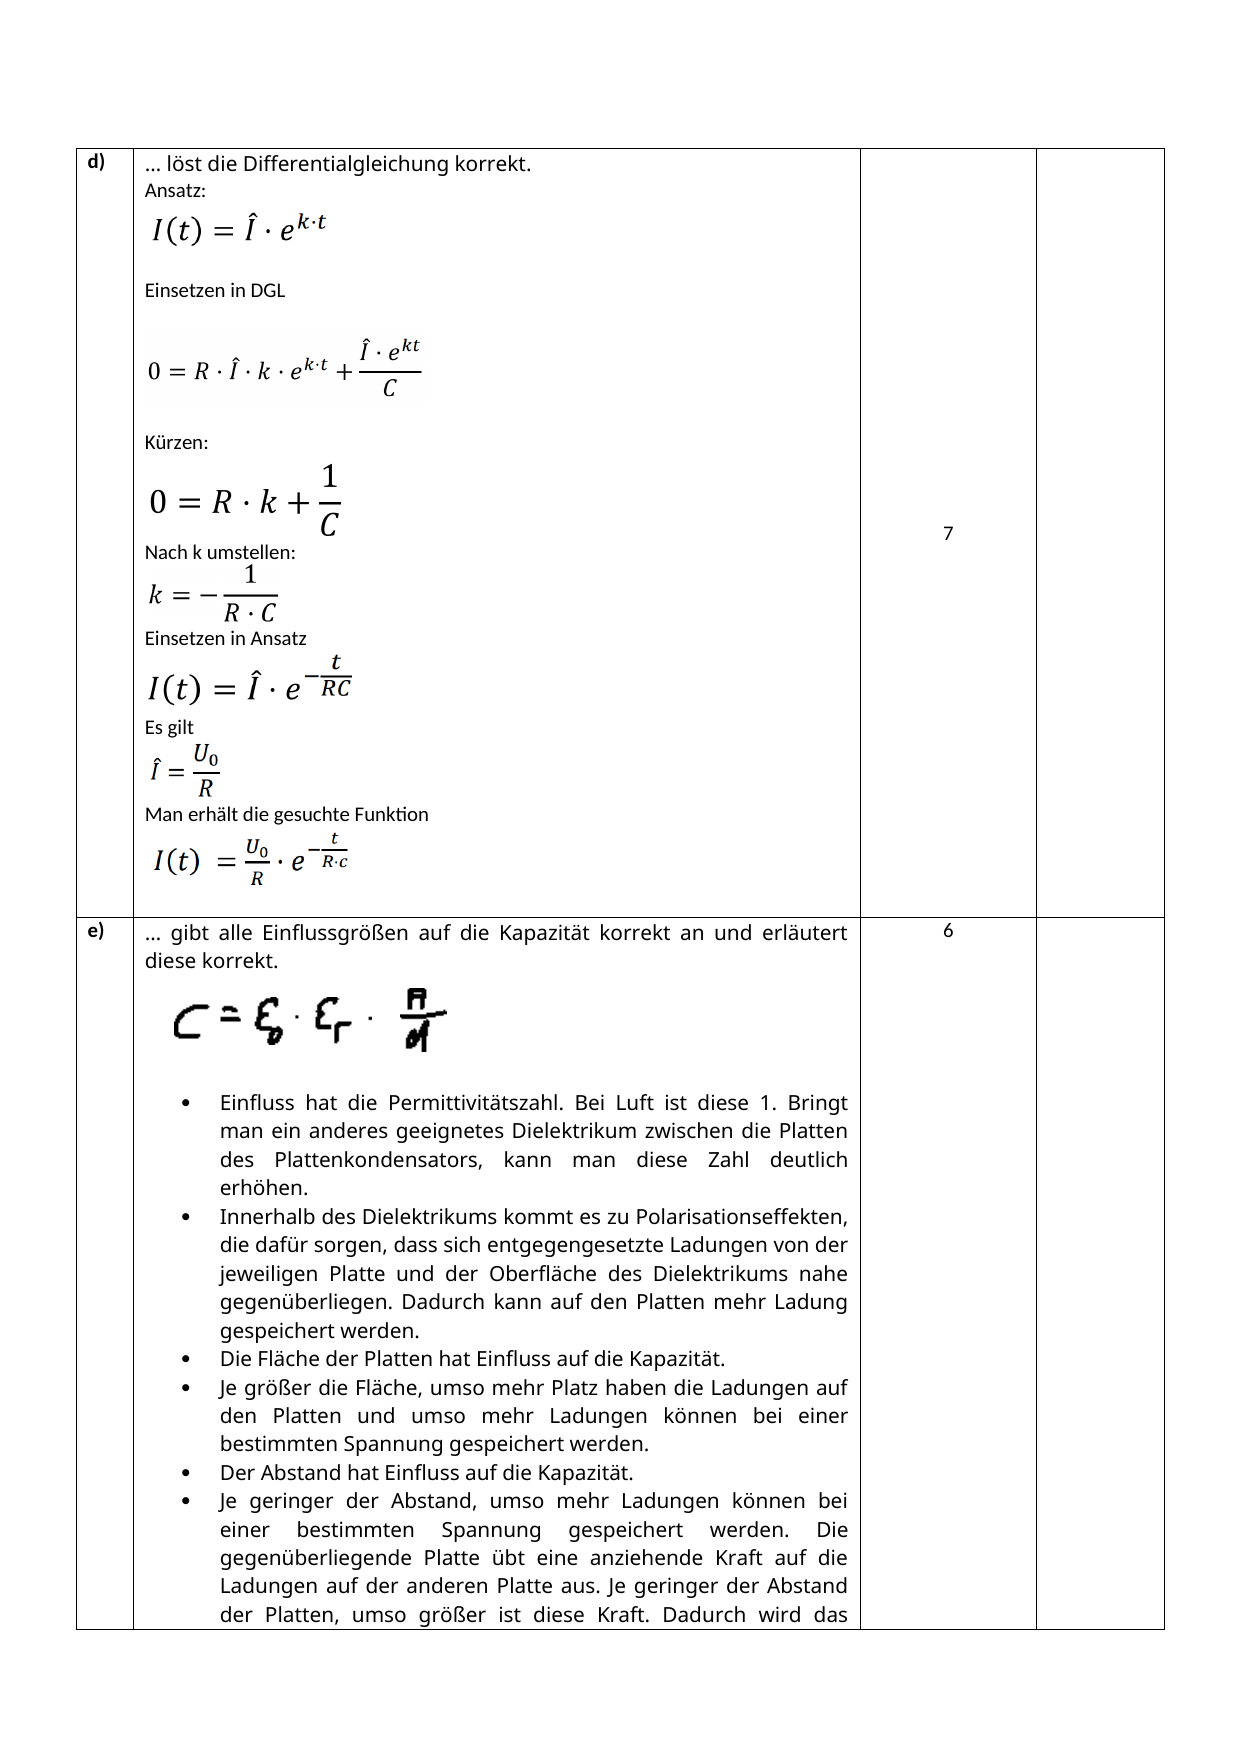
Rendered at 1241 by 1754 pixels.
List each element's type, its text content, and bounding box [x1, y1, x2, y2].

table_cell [134, 918, 860, 1628]
picture [400, 988, 447, 1052]
table_cell 6 [861, 918, 1036, 1628]
picture [144, 328, 427, 404]
picture [144, 455, 343, 540]
picture [144, 564, 283, 625]
picture [144, 739, 225, 802]
table_cell 7 [861, 149, 1036, 917]
table_cell [1037, 149, 1164, 917]
picture [144, 826, 352, 892]
table_cell … löst die Differentialgleichung korrekt. Ansatz: Einsetzen in DGL Kürzen: Nach k umstellen: Einsetzen in Ansatz Es gilt Man erhält die gesuchte Funktion [134, 149, 860, 917]
picture [174, 997, 372, 1045]
picture [144, 202, 337, 253]
table_cell [1037, 918, 1164, 1628]
table_cell e) [77, 918, 133, 1628]
picture [144, 650, 359, 714]
table_cell d) [77, 149, 133, 917]
